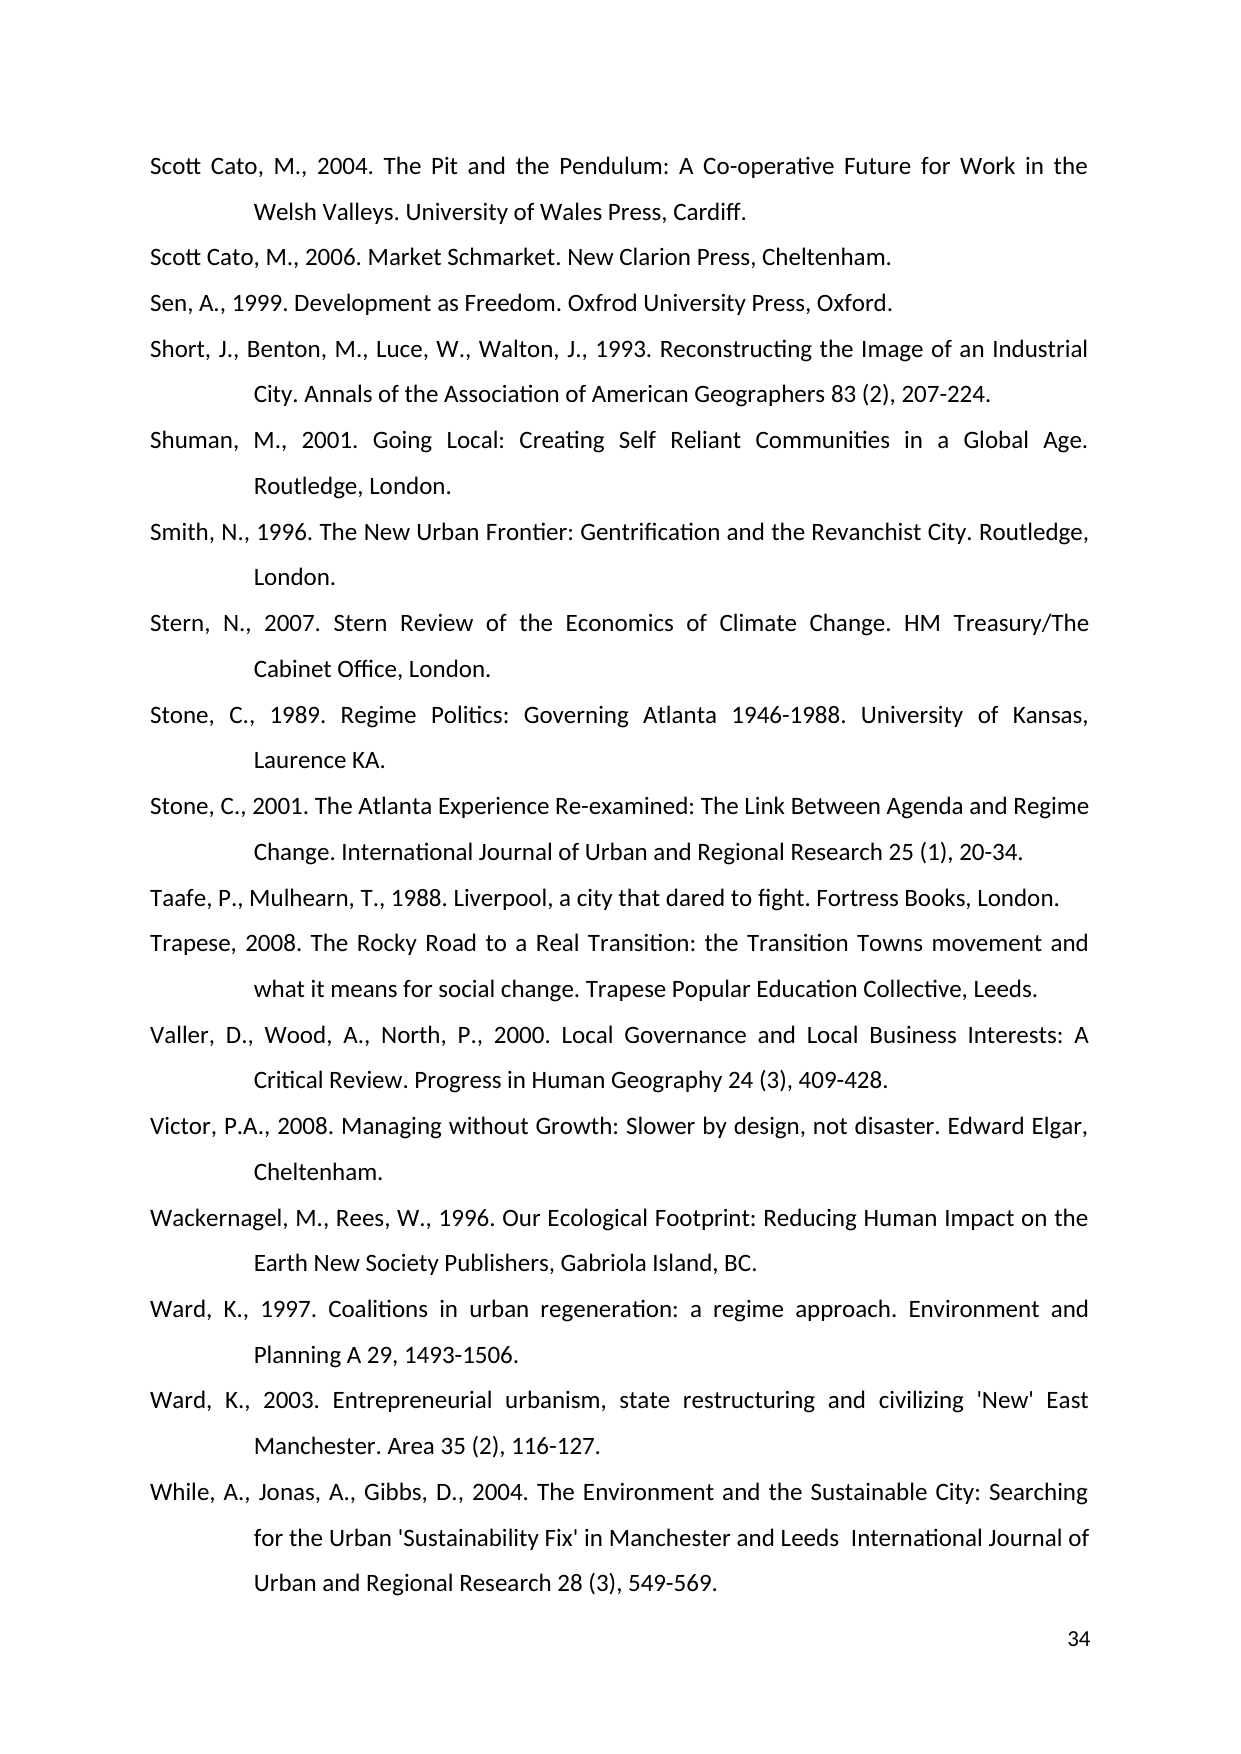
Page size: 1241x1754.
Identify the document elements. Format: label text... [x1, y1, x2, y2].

text Victor, P.A., 2008. Managing without Growth: Slower by design, not disaster. Edward Elgar, Cheltenham. [150, 1110, 1090, 1187]
text Smith, N., 1996. The New Urban Frontier: Gentrification and the Revanchist City. Routledge, London. [150, 516, 1090, 592]
text Valler, D., Wood, A., North, P., 2000. Local Governance and Local Business Interests: A Critical Review. Progress in Human Geography 24 (3), 409-428. [150, 1019, 1090, 1095]
text Stern, N., 2007. Stern Review of the Economics of Climate Change. HM Treasury/The Cabinet Office, London. [150, 607, 1090, 683]
text Trapese, 2008. The Rocky Road to a Real Transition: the Transition Towns movement and what it means for social change. Trapese Popular Education Collective, Leeds. [150, 927, 1090, 1004]
text Scott Cato, M., 2004. The Pit and the Pendulum: A Co-operative Future for Work in the Welsh Valleys. University of Wales Press, Cardiff. [150, 150, 1090, 226]
text Short, J., Benton, M., Luce, W., Walton, J., 1993. Reconstructing the Image of an Industrial City. Annals of the Association of American Geographers 83 (2), 207-224. [150, 333, 1090, 409]
text Ward, K., 1997. Coalitions in urban regeneration: a regime approach. Environment and Planning A 29, 1493-1506. [150, 1293, 1090, 1369]
text Stone, C., 2001. The Atlanta Experience Re-examined: The Link Between Agenda and Regime Change. International Journal of Urban and Regional Research 25 (1), 20-34. [150, 790, 1090, 866]
text Scott Cato, M., 2006. Market Schmarket. New Clarion Press, Cheltenham. [150, 241, 1090, 272]
text Stone, C., 1989. Regime Politics: Governing Atlanta 1946-1988. University of Kansas, Laurence KA. [150, 699, 1090, 775]
text Taafe, P., Mulhearn, T., 1988. Liverpool, a city that dared to fight. Fortress Books, London. [150, 882, 1090, 912]
text Sen, A., 1999. Development as Freedom. Oxfrod University Press, Oxford. [150, 287, 1090, 318]
text Shuman, M., 2001. Going Local: Creating Self Reliant Communities in a Global Age. Routledge, London. [150, 424, 1090, 501]
text While, A., Jonas, A., Gibbs, D., 2004. The Environment and the Sustainable City: Searching for the Urban 'Sustainability Fix' in Manchester and Leeds International Journal of Urban and Regional Research 28 (3), 549-569. [150, 1476, 1090, 1598]
text Wackernagel, M., Rees, W., 1996. Our Ecological Footprint: Reducing Human Impact on the Earth New Society Publishers, Gabriola Island, BC. [150, 1202, 1090, 1278]
text Ward, K., 2003. Entrepreneurial urbanism, state restructuring and civilizing 'New' East Manchester. Area 35 (2), 116-127. [150, 1385, 1090, 1461]
